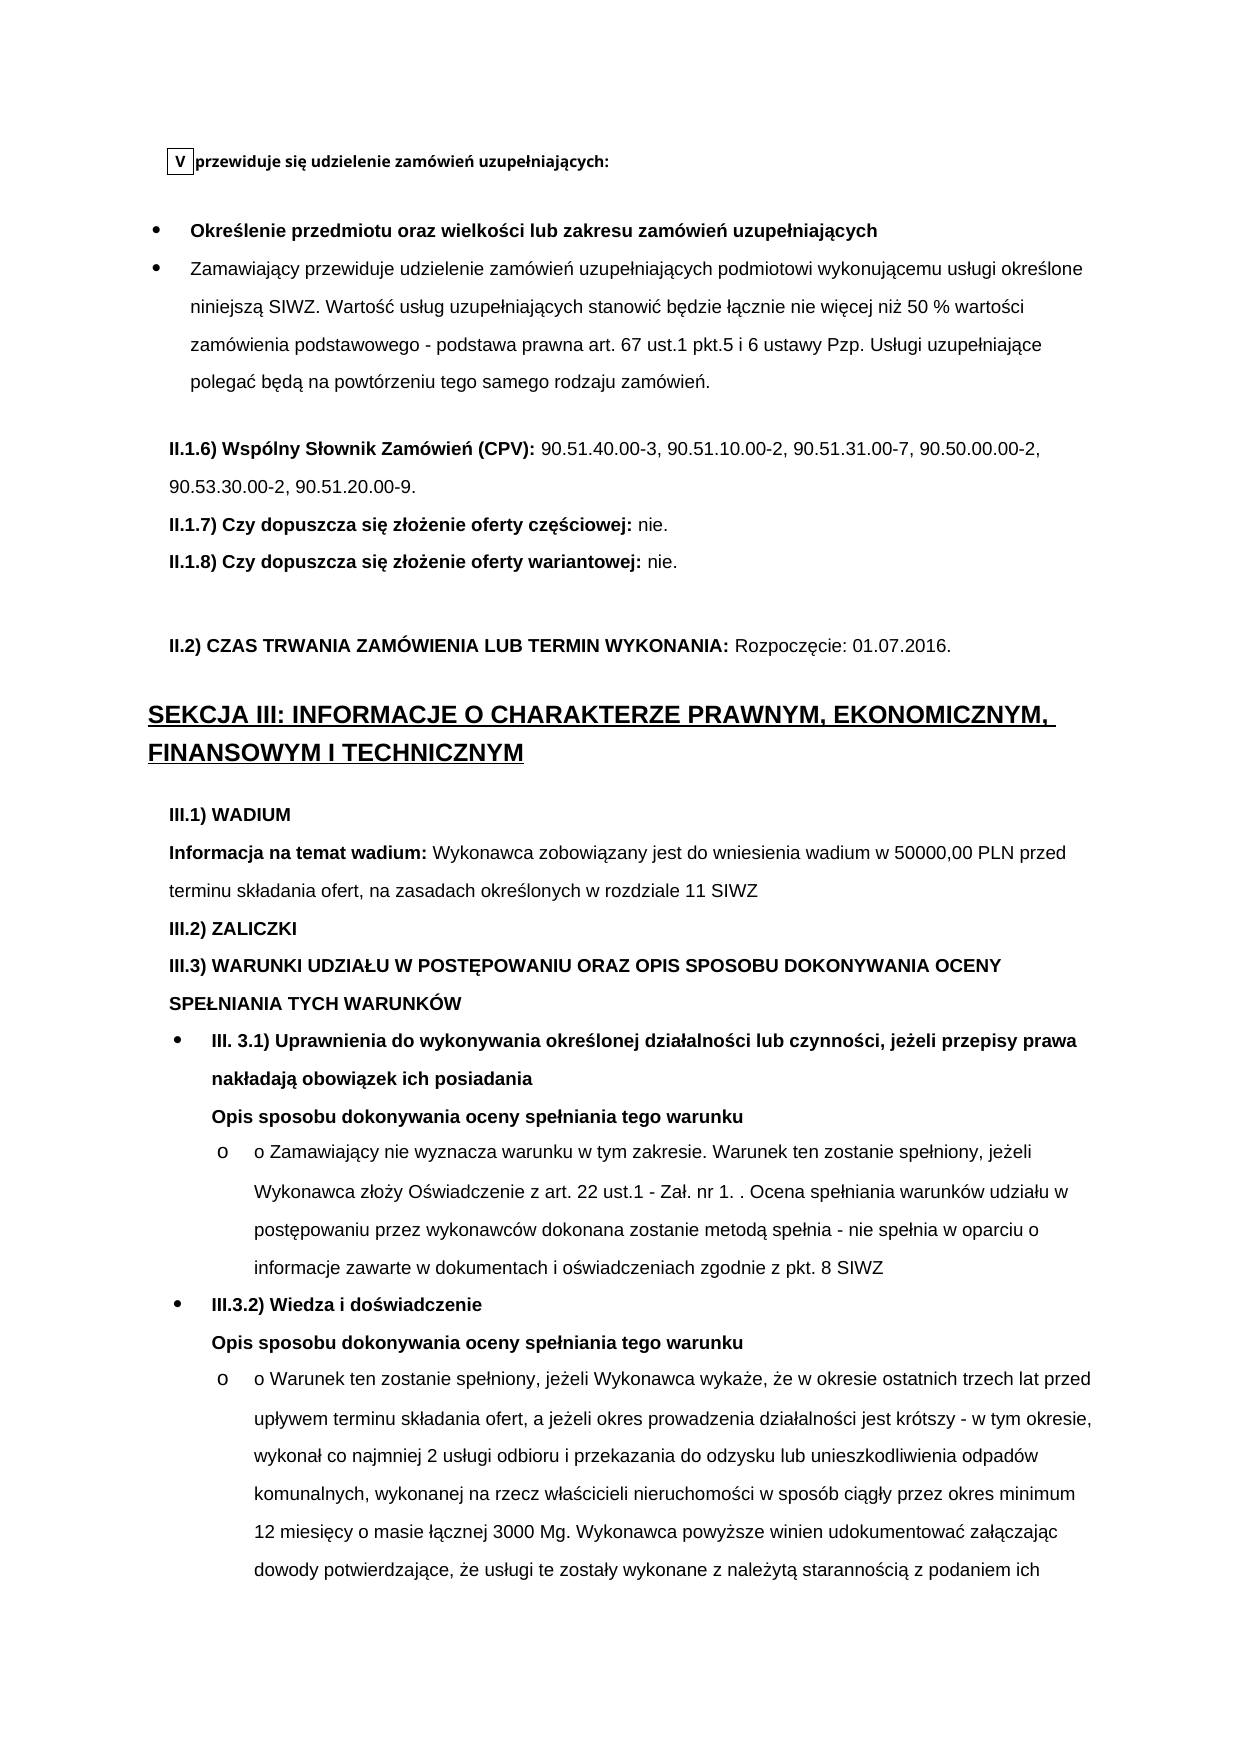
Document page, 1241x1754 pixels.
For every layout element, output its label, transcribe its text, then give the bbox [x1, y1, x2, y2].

text Opis sposobu dokonywania oceny spełniania tego warunku [211, 1090, 1093, 1127]
text III.2) ZALICZKI [169, 901, 1093, 939]
table_header przewiduje się udzielenie zamówień uzupełniających: [194, 148, 672, 173]
text II.2) CZAS TRWANIA ZAMÓWIENIA LUB TERMIN WYKONANIA: Rozpoczęcie: 01.07.2016. [169, 618, 1093, 656]
list III.3.2) Wiedza i doświadczenie [174, 1278, 1093, 1316]
list Zamawiający przewiduje udzielenie zamówień uzupełniających podmiotowi wykonującemu usługi określone niniejszą SIWZ. Wartość usług uzupełniających stanowić będzie łącznie nie więcej niż 50 % wartości zamówienia podstawowego - podstawa prawna art. 67 ust.1 pkt.5 i 6 ustawy Pzp. Usługi uzupełniające polegać będą na powtórzeniu tego samego rodzaju zamówień. [153, 242, 1093, 393]
text SEKCJA III: INFORMACJE O CHARAKTERZE PRAWNYM, EKONOMICZNYM, FINANSOWYM I TECHNICZNYM [148, 691, 1093, 767]
text Opis sposobu dokonywania oceny spełniania tego warunku [211, 1316, 1093, 1354]
text II.1.6) Wspólny Słownik Zamówień (CPV): 90.51.40.00-3, 90.51.10.00-2, 90.51.31.00-7, 90.50.00.00-2, 90.53.30.00-2, 90.51.20.00-9. [169, 422, 1093, 497]
list III. 3.1) Uprawnienia do wykonywania określonej działalności lub czynności, jeżeli przepisy prawa nakładają obowiązek ich posiadania [174, 1014, 1093, 1090]
list o Zamawiający nie wyznacza warunku w tym zakresie. Warunek ten zostanie spełniony, jeżeli Wykonawca złoży Oświadczenie z art. 22 ust.1 - Zał. nr 1. . Ocena spełniania warunków udziału w postępowaniu przez wykonawców dokonana zostanie metodą spełnia - nie spełnia w oparciu o informacje zawarte w dokumentach i oświadczeniach zgodnie z pkt. 8 SIWZ [216, 1127, 1093, 1278]
text III.3) WARUNKI UDZIAŁU W POSTĘPOWANIU ORAZ OPIS SPOSOBU DOKONYWANIA OCENY SPEŁNIANIA TYCH WARUNKÓW [169, 939, 1093, 1014]
text II.1.8) Czy dopuszcza się złożenie oferty wariantowej: nie. [169, 535, 1093, 573]
table_header V [168, 149, 193, 173]
text III.1) WADIUM [169, 788, 1093, 826]
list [216, 1354, 1093, 1580]
text II.1.7) Czy dopuszcza się złożenie oferty częściowej: nie. [169, 497, 1093, 535]
list Określenie przedmiotu oraz wielkości lub zakresu zamówień uzupełniających [153, 204, 1093, 242]
text Informacja na temat wadium: Wykonawca zobowiązany jest do wniesienia wadium w 50000,00 PLN przed terminu składania ofert, na zasadach określonych w rozdziale 11 SIWZ [169, 826, 1093, 901]
